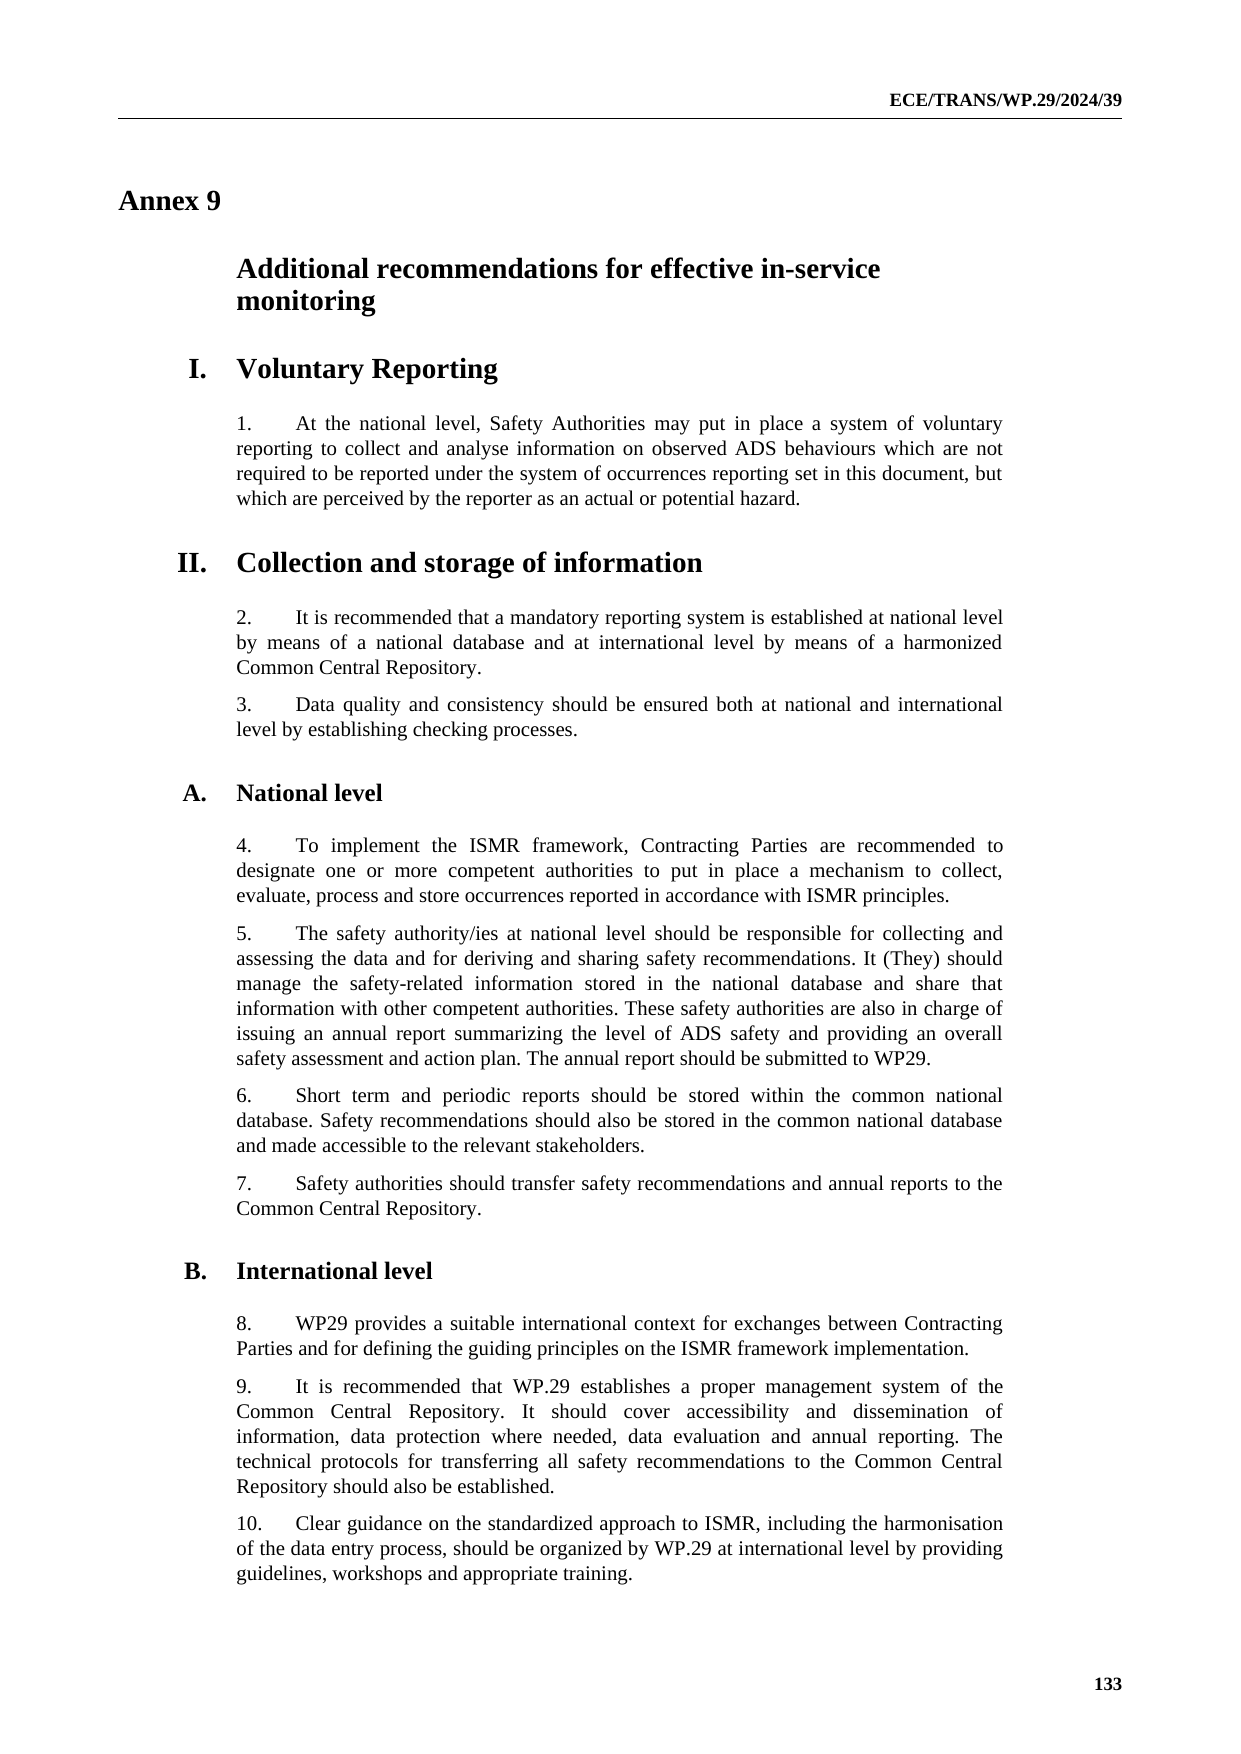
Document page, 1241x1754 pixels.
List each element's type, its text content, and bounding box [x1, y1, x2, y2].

text 8. WP29 provides a suitable international context for exchanges between Contracting Parties and for defining the guiding principles on the ISMR framework implementation. [236, 1310, 1004, 1360]
text 7. Safety authorities should transfer safety recommendations and annual reports to the Common Central Repository. [236, 1169, 1004, 1219]
text Annex 9 [118, 185, 1004, 216]
text 9. It is recommended that WP.29 establishes a proper management system of the Common Central Repository. It should cover accessibility and dissemination of information, data protection where needed, data evaluation and annual reporting. The technical protocols for transferring all safety recommendations to the Common Central Repository should also be established. [236, 1373, 1004, 1498]
text 6. Short term and periodic reports should be stored within the common national database. Safety recommendations should also be stored in the common national database and made accessible to the relevant stakeholders. [236, 1082, 1004, 1157]
text A. National level [118, 779, 1004, 807]
text 2. It is recommended that a mandatory reporting system is established at national level by means of a national database and at international level by means of a harmonized Common Central Repository. [236, 604, 1004, 679]
text 4. To implement the ISMR framework, Contracting Parties are recommended to designate one or more competent authorities to put in place a mechanism to collect, evaluate, process and store occurrences reported in accordance with ISMR principles. [236, 832, 1004, 907]
text B. International level [118, 1257, 1004, 1285]
text II. Collection and storage of information [118, 548, 1004, 579]
text 3. Data quality and consistency should be ensured both at national and international level by establishing checking processes. [236, 691, 1004, 741]
text 1. At the national level, Safety Authorities may put in place a system of voluntary reporting to collect and analyse information on observed ADS behaviours which are not required to be reported under the system of occurrences reporting set in this document, but which are perceived by the reporter as an actual or potential hazard. [236, 410, 1004, 510]
text 10. Clear guidance on the standardized approach to ISMR, including the harmonisation of the data entry process, should be organized by WP.29 at international level by providing guidelines, workshops and appropriate training. [236, 1510, 1004, 1585]
text Additional recommendations for effective in-service monitoring [118, 254, 1004, 316]
text 5. The safety authority/ies at national level should be responsible for collecting and assessing the data and for deriving and sharing safety recommendations. It (They) should manage the safety-related information stored in the national database and share that information with other competent authorities. These safety authorities are also in charge of issuing an annual report summarizing the level of ADS safety and providing an overall safety assessment and action plan. The annual report should be submitted to WP29. [236, 919, 1004, 1069]
text I. Voluntary Reporting [118, 354, 1004, 385]
